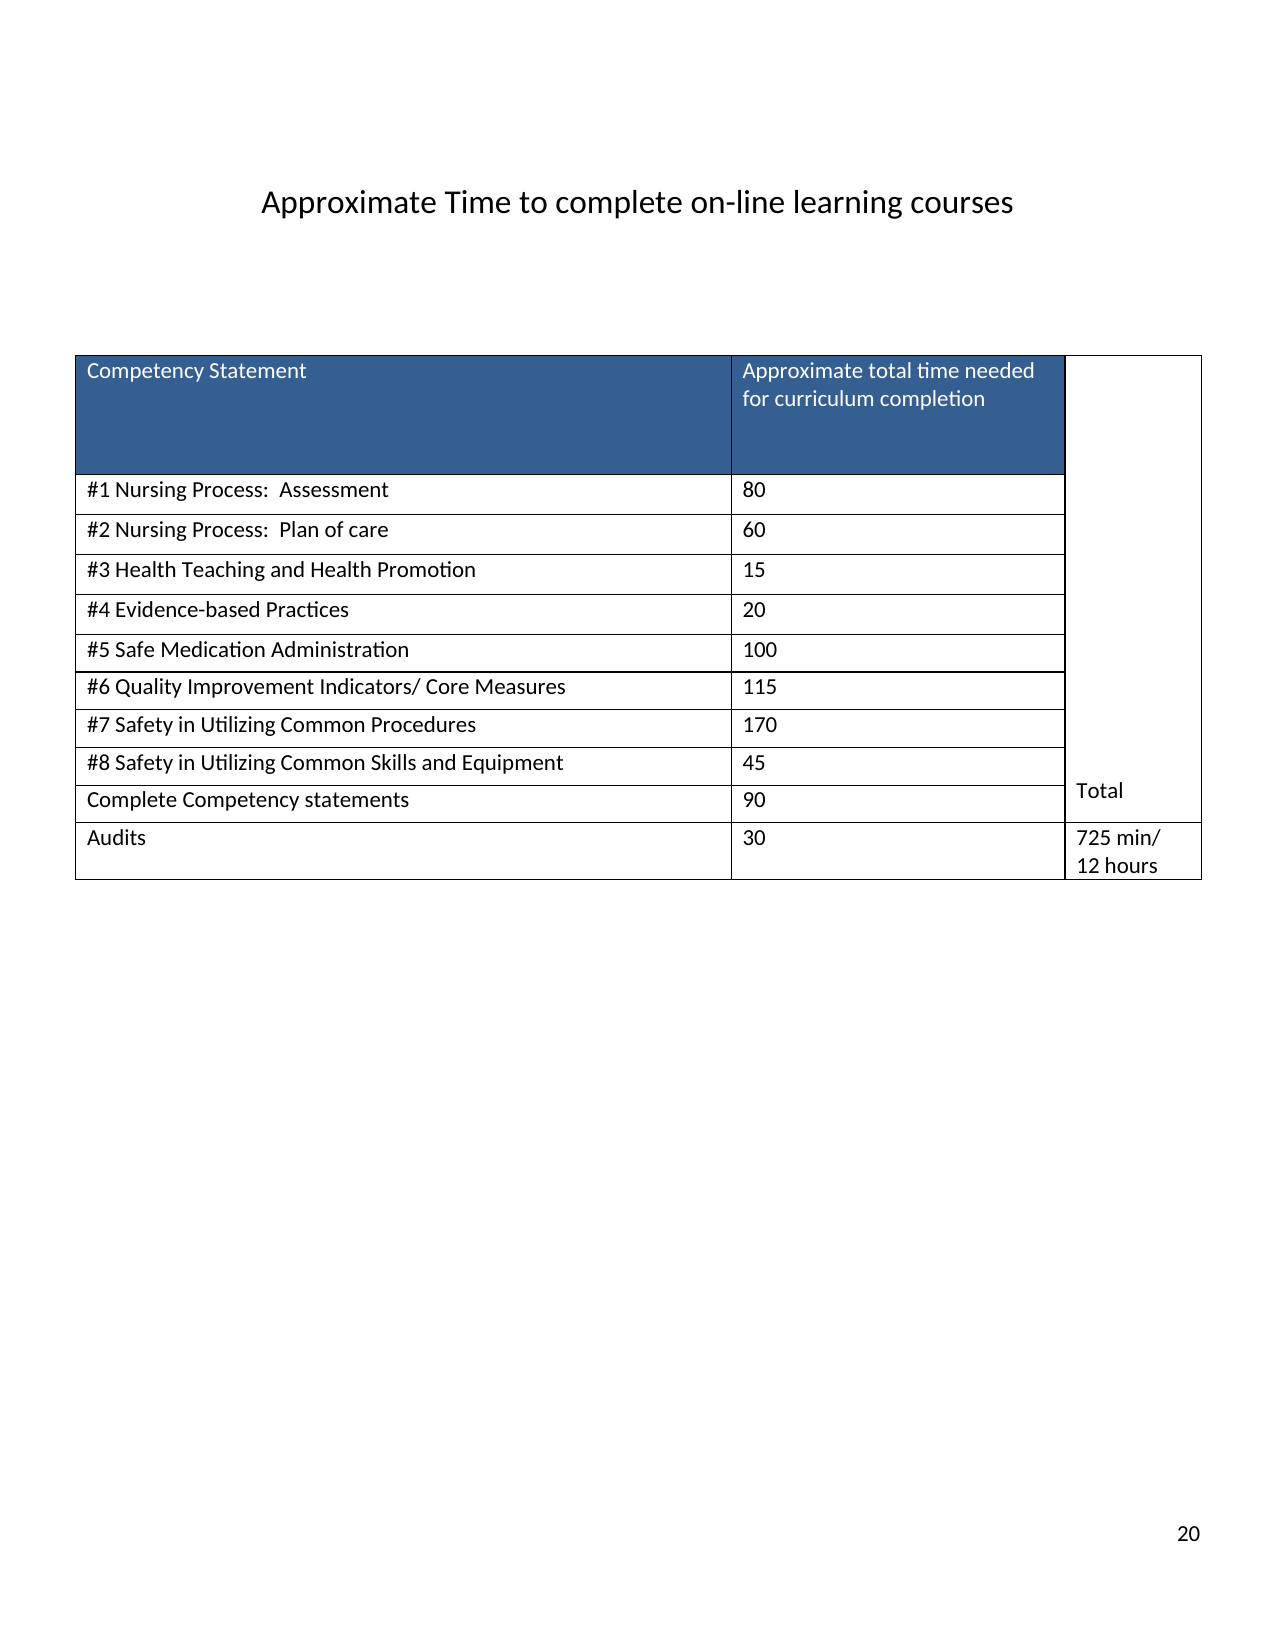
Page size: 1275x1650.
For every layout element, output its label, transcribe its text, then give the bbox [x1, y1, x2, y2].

table_header Total [1066, 356, 1201, 822]
table_cell #7 Safety in Utilizing Common Procedures [76, 710, 731, 747]
table_cell 725 min/ 12 hours [1066, 823, 1201, 879]
table_cell 60 [732, 515, 1064, 554]
table_cell #5 Safe Medication Administration [76, 635, 731, 671]
table_cell 100 [732, 635, 1064, 671]
table_cell Audits [76, 823, 731, 879]
table_cell 45 [732, 748, 1064, 784]
table_header Approximate total time needed for curriculum completion [732, 356, 1064, 474]
table_cell #6 Quality Improvement Indicators/ Core Measures [76, 673, 731, 709]
table_cell 90 [732, 786, 1064, 822]
text Approximate Time to complete on-line learning courses [75, 181, 1200, 222]
table_cell 30 [732, 823, 1064, 879]
table_cell 80 [732, 475, 1064, 514]
table_cell #8 Safety in Utilizing Common Skills and Equipment [76, 748, 731, 784]
table_header Competency Statement [76, 356, 731, 474]
table_cell 170 [732, 710, 1064, 747]
table_cell #4 Evidence-based Practices [76, 595, 731, 634]
table_cell 15 [732, 555, 1064, 594]
table_cell 20 [732, 595, 1064, 634]
table_cell #3 Health Teaching and Health Promotion [76, 555, 731, 594]
table_cell Complete Competency statements [76, 786, 731, 822]
table_cell 115 [732, 673, 1064, 709]
table_cell #2 Nursing Process: Plan of care [76, 515, 731, 554]
table_cell #1 Nursing Process: Assessment [76, 475, 731, 514]
